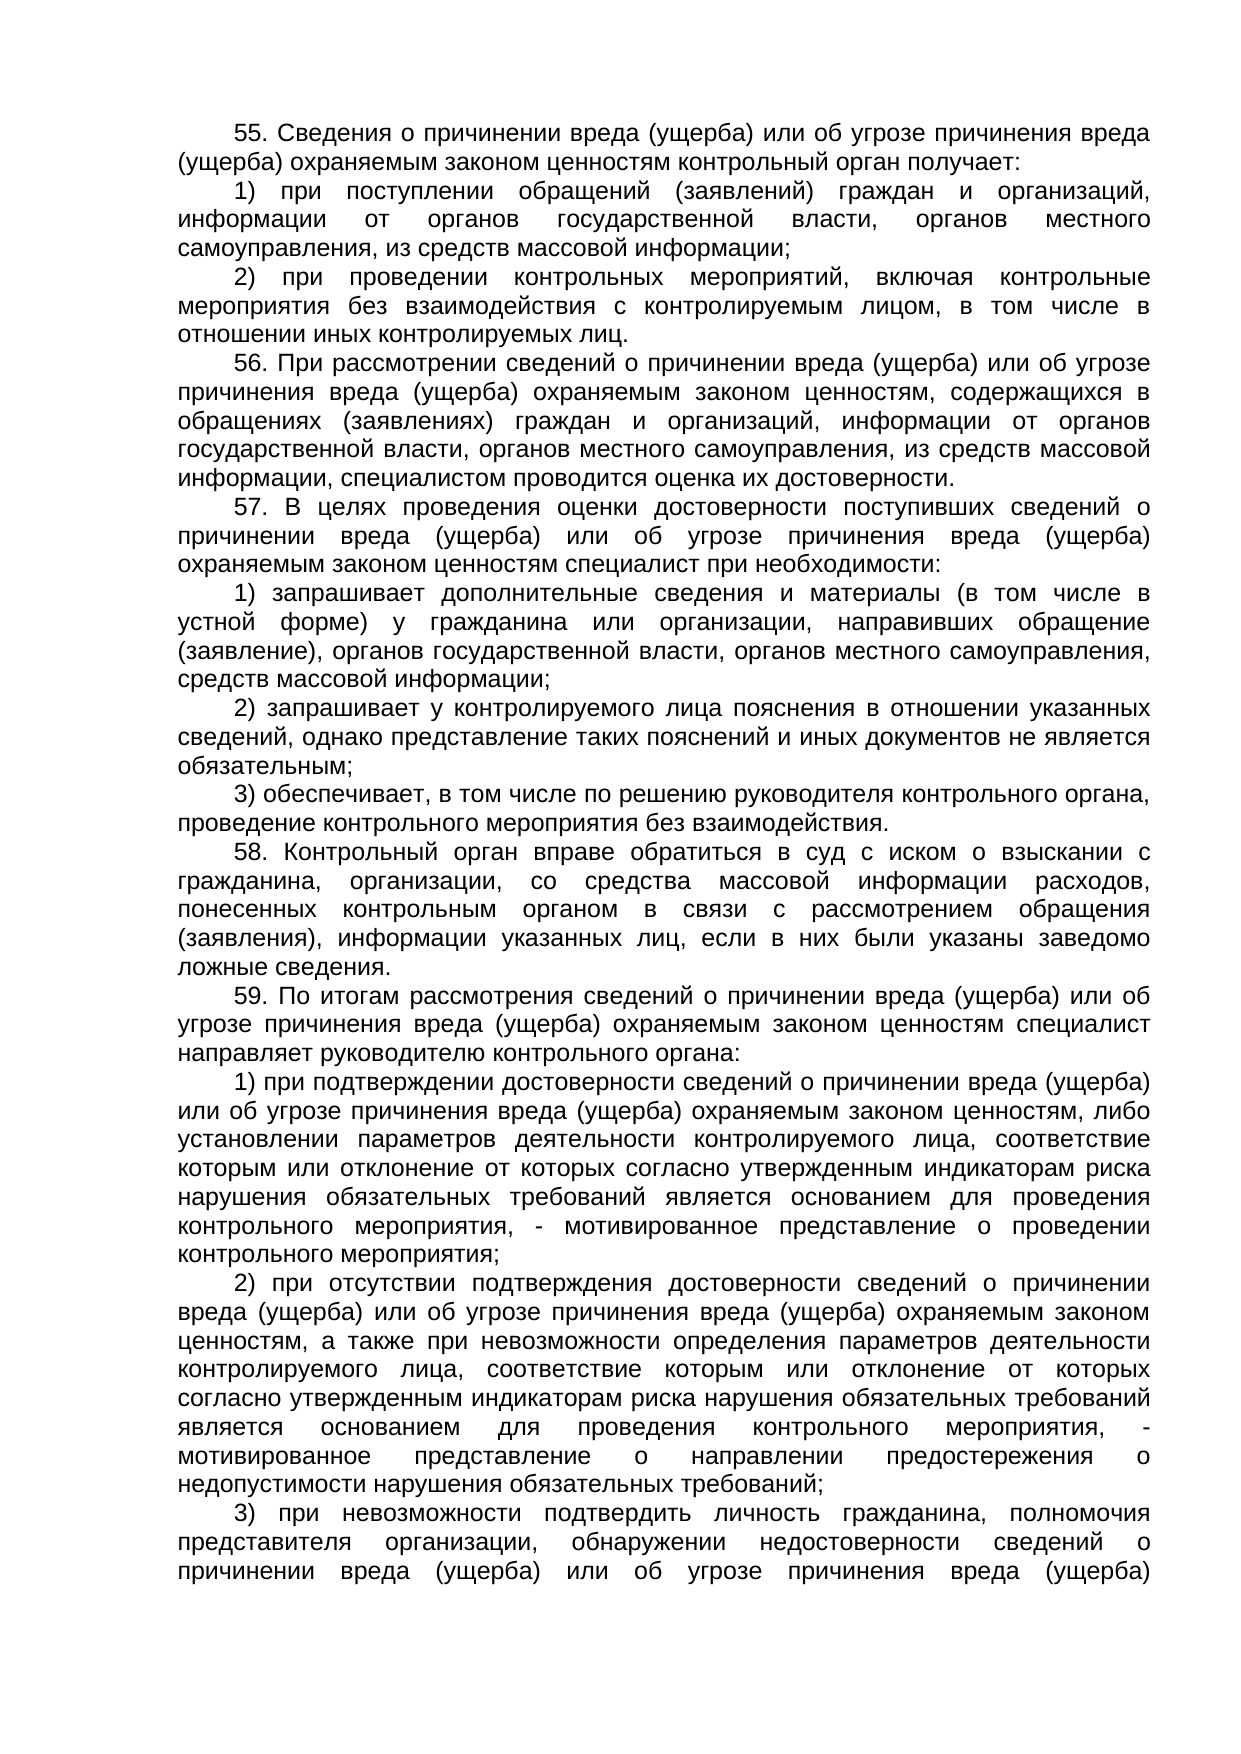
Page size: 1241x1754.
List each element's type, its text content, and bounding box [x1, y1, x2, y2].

text 2) при проведении контрольных мероприятий, включая контрольные мероприятия без взаимодействия с контролируемым лицом, в том числе в отношении иных контролируемых лиц. [177, 262, 1152, 348]
text 59. По итогам рассмотрения сведений о причинении вреда (ущерба) или об угрозе причинения вреда (ущерба) охраняемым законом ценностям специалист направляет руководителю контрольного органа: [177, 981, 1152, 1067]
text 1) при подтверждении достоверности сведений о причинении вреда (ущерба) или об угрозе причинения вреда (ущерба) охраняемым законом ценностям, либо установлении параметров деятельности контролируемого лица, соответствие которым или отклонение от которых согласно утвержденным индикаторам риска нарушения обязательных требований является основанием для проведения контрольного мероприятия, - мотивированное представление о проведении контрольного мероприятия; [177, 1067, 1152, 1268]
text 2) запрашивает у контролируемого лица пояснения в отношении указанных сведений, однако представление таких пояснений и иных документов не является обязательным; [177, 693, 1152, 779]
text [177, 1498, 1152, 1584]
text 58. Контрольный орган вправе обратиться в суд с иском о взыскании с гражданина, организации, со средства массовой информации расходов, понесенных контрольным органом в связи с рассмотрением обращения (заявления), информации указанных лиц, если в них были указаны заведомо ложные сведения. [177, 837, 1152, 981]
text 56. При рассмотрении сведений о причинении вреда (ущерба) или об угрозе причинения вреда (ущерба) охраняемым законом ценностям, содержащихся в обращениях (заявлениях) граждан и организаций, информации от органов государственной власти, органов местного самоуправления, из средств массовой информации, специалистом проводится оценка их достоверности. [177, 348, 1152, 492]
text 1) запрашивает дополнительные сведения и материалы (в том числе в устной форме) у гражданина или организации, направивших обращение (заявление), органов государственной власти, органов местного самоуправления, средств массовой информации; [177, 578, 1152, 693]
text 55. Сведения о причинении вреда (ущерба) или об угрозе причинения вреда (ущерба) охраняемым законом ценностям контрольный орган получает: [177, 118, 1152, 176]
text 2) при отсутствии подтверждения достоверности сведений о причинении вреда (ущерба) или об угрозе причинения вреда (ущерба) охраняемым законом ценностям, а также при невозможности определения параметров деятельности контролируемого лица, соответствие которым или отклонение от которых согласно утвержденным индикаторам риска нарушения обязательных требований является основанием для проведения контрольного мероприятия, - мотивированное представление о направлении предостережения о недопустимости нарушения обязательных требований; [177, 1268, 1152, 1498]
text 1) при поступлении обращений (заявлений) граждан и организаций, информации от органов государственной власти, органов местного самоуправления, из средств массовой информации; [177, 176, 1152, 262]
text 57. В целях проведения оценки достоверности поступивших сведений о причинении вреда (ущерба) или об угрозе причинения вреда (ущерба) охраняемым законом ценностям специалист при необходимости: [177, 492, 1152, 578]
text 3) обеспечивает, в том числе по решению руководителя контрольного органа, проведение контрольного мероприятия без взаимодействия. [177, 779, 1152, 837]
